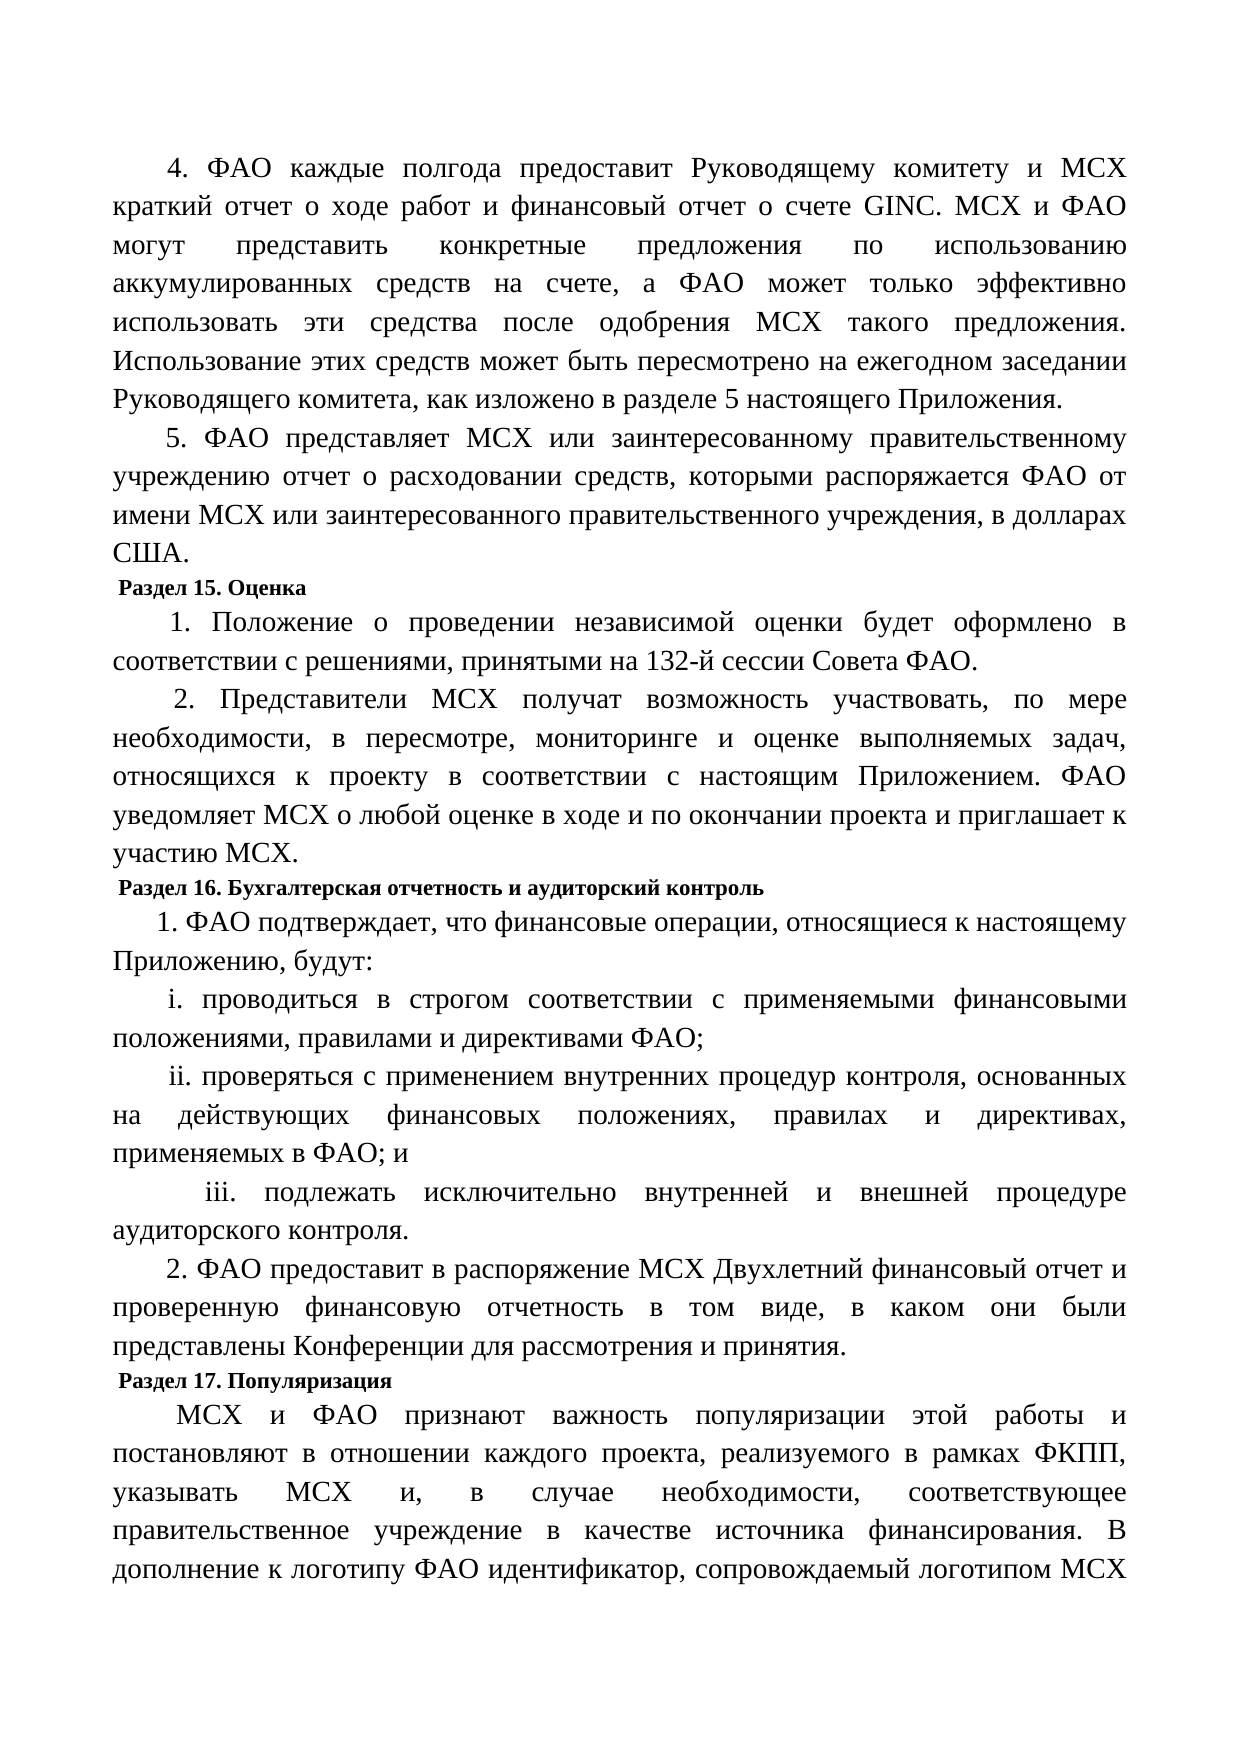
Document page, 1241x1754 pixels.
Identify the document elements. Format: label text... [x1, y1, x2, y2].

text 2. ФАО предоставит в распоряжение МСХ Двухлетний финансовый отчет и проверенную финансовую отчетность в том виде, в каком они были представлены Конференции для рассмотрения и принятия. [112, 1251, 1128, 1362]
text Раздел 17. Популяризация [112, 1367, 1128, 1393]
text 4. ФАО каждые полгода предоставит Руководящему комитету и МСХ краткий отчет о ходе работ и финансовый отчет о счете GINC. МСХ и ФАО могут представить конкретные предложения по использованию аккумулированных средств на счете, а ФАО может только эффективно использовать эти средства после одобрения МСХ такого предложения. Использование этих средств может быть пересмотрено на ежегодном заседании Руководящего комитета, как изложено в разделе 5 настоящего Приложения. [112, 150, 1128, 415]
text 5. ФАО представляет МСХ или заинтересованному правительственному учреждению отчет о расходовании средств, которыми распоряжается ФАО от имени МСХ или заинтересованного правительственного учреждения, в долларах США. [112, 420, 1128, 569]
text i. проводиться в строгом соответствии с применяемыми финансовыми положениями, правилами и директивами ФАО; [112, 981, 1128, 1053]
text 2. Представители МСХ получат возможность участвовать, по мере необходимости, в пересмотре, мониторинге и оценке выполняемых задач, относящихся к проекту в соответствии с настоящим Приложением. ФАО уведомляет МСХ о любой оценке в ходе и по окончании проекта и приглашает к участию МСХ. [112, 681, 1128, 869]
text Раздел 15. Оценка [112, 574, 1128, 600]
text ii. проверяться с применением внутренних процедур контроля, основанных на действующих финансовых положениях, правилах и директивах, применяемых в ФАО; и [112, 1058, 1128, 1169]
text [112, 1397, 1128, 1584]
text 1. ФАО подтверждает, что финансовые операции, относящиеся к настоящему Приложению, будут: [112, 904, 1128, 976]
text Раздел 16. Бухгалтерская отчетность и аудиторский контроль [112, 874, 1128, 900]
text 1. Положение о проведении независимой оценки будет оформлено в соответствии с решениями, принятыми на 132-й сессии Совета ФАО. [112, 604, 1128, 676]
text iii. подлежать исключительно внутренней и внешней процедуре аудиторского контроля. [112, 1174, 1128, 1246]
